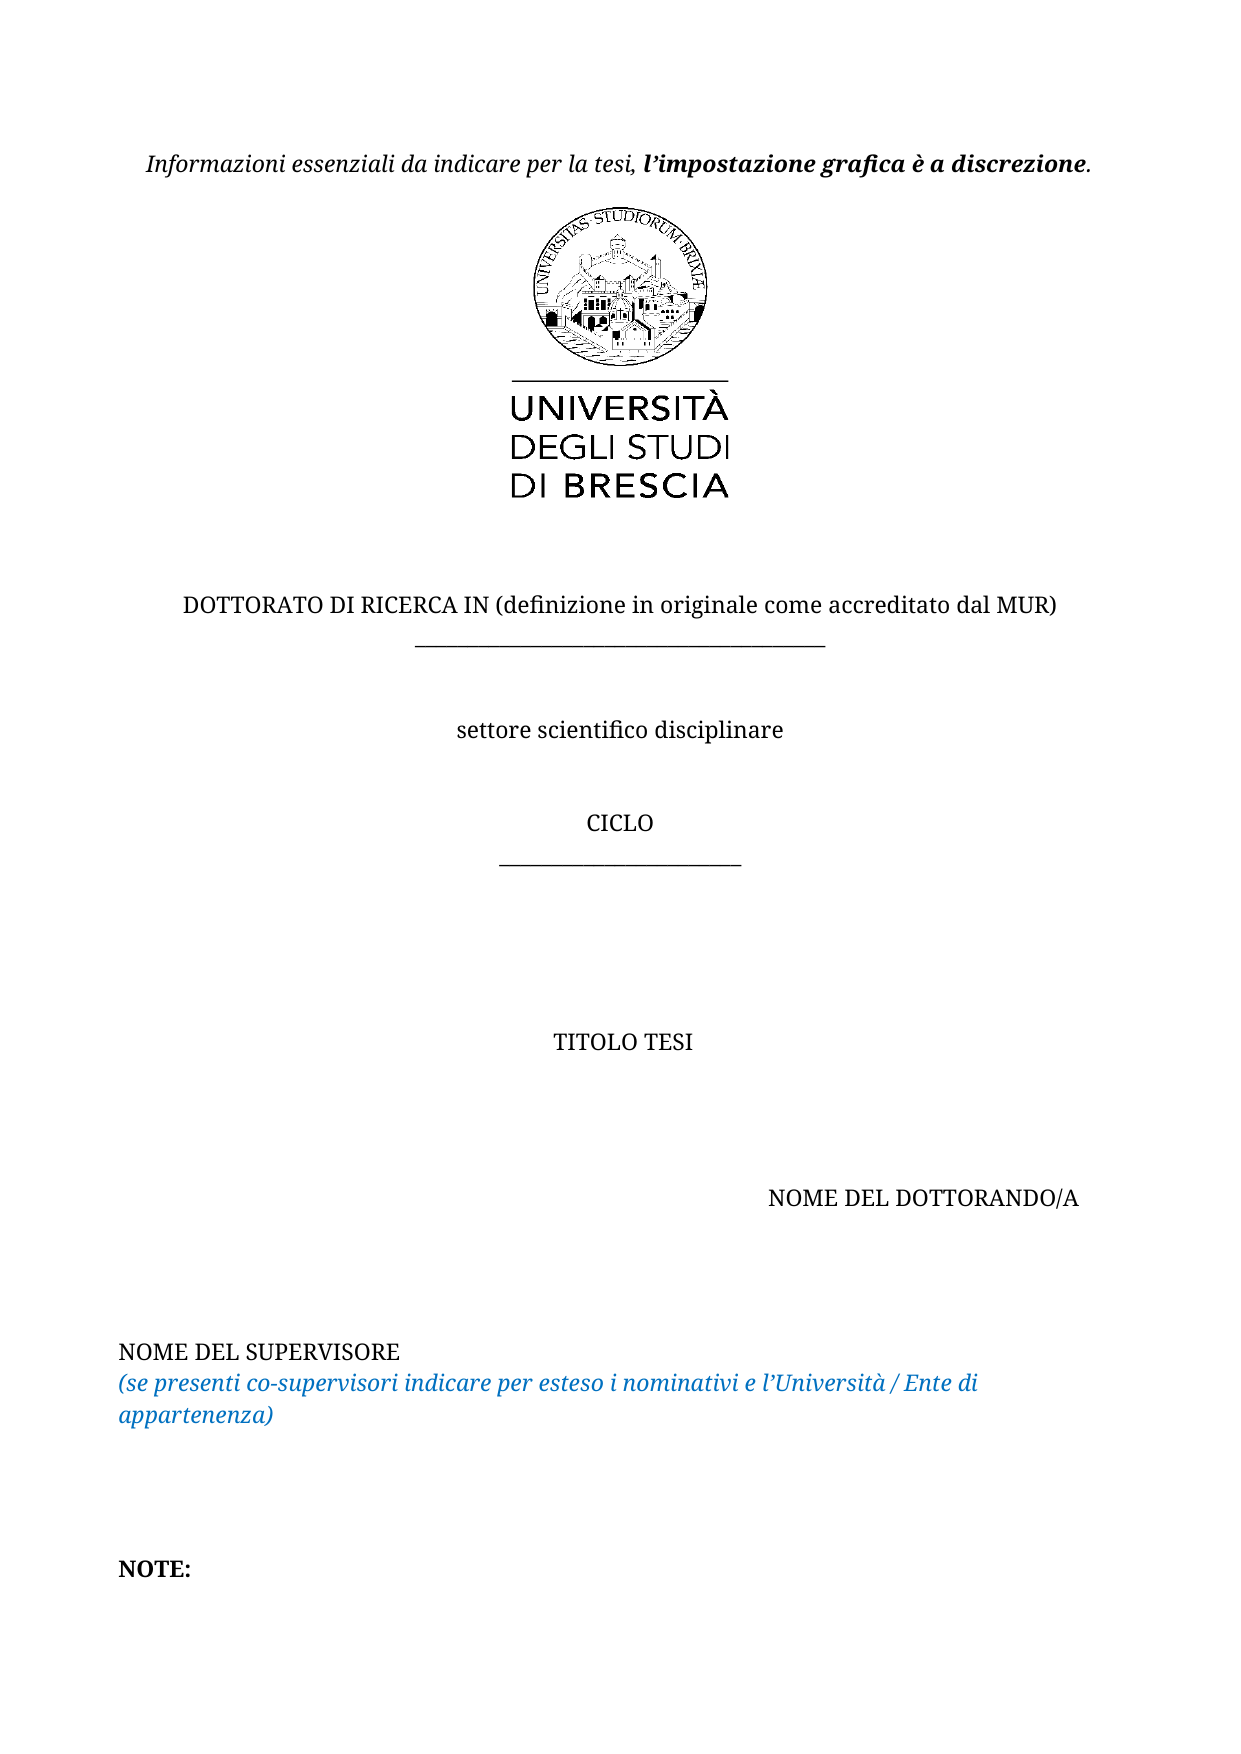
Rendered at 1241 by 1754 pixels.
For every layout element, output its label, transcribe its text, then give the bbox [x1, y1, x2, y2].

text settore scientifico disciplinare [118, 714, 1122, 745]
text NOME DEL DOTTORANDO/A [768, 1182, 1122, 1214]
text (se presenti co-supervisori indicare per esteso i nominativi e l’Università / Ente di appartenenza) [118, 1367, 1122, 1430]
subtitle Informazioni essenziali da indicare per la tesi, l’impostazione grafica è a discrezione. [118, 148, 1122, 179]
text NOME DEL SUPERVISORE [118, 1336, 1122, 1367]
picture [511, 207, 729, 498]
text NOTE: [118, 1553, 1122, 1584]
text CICLO [118, 807, 1122, 839]
text _______________________ [118, 839, 1122, 870]
text DOTTORATO DI RICERCA IN (definizione in originale come accreditato dal MUR) [118, 589, 1122, 620]
text _______________________________________ [118, 620, 1122, 651]
text TITOLO TESI [118, 1026, 1122, 1057]
